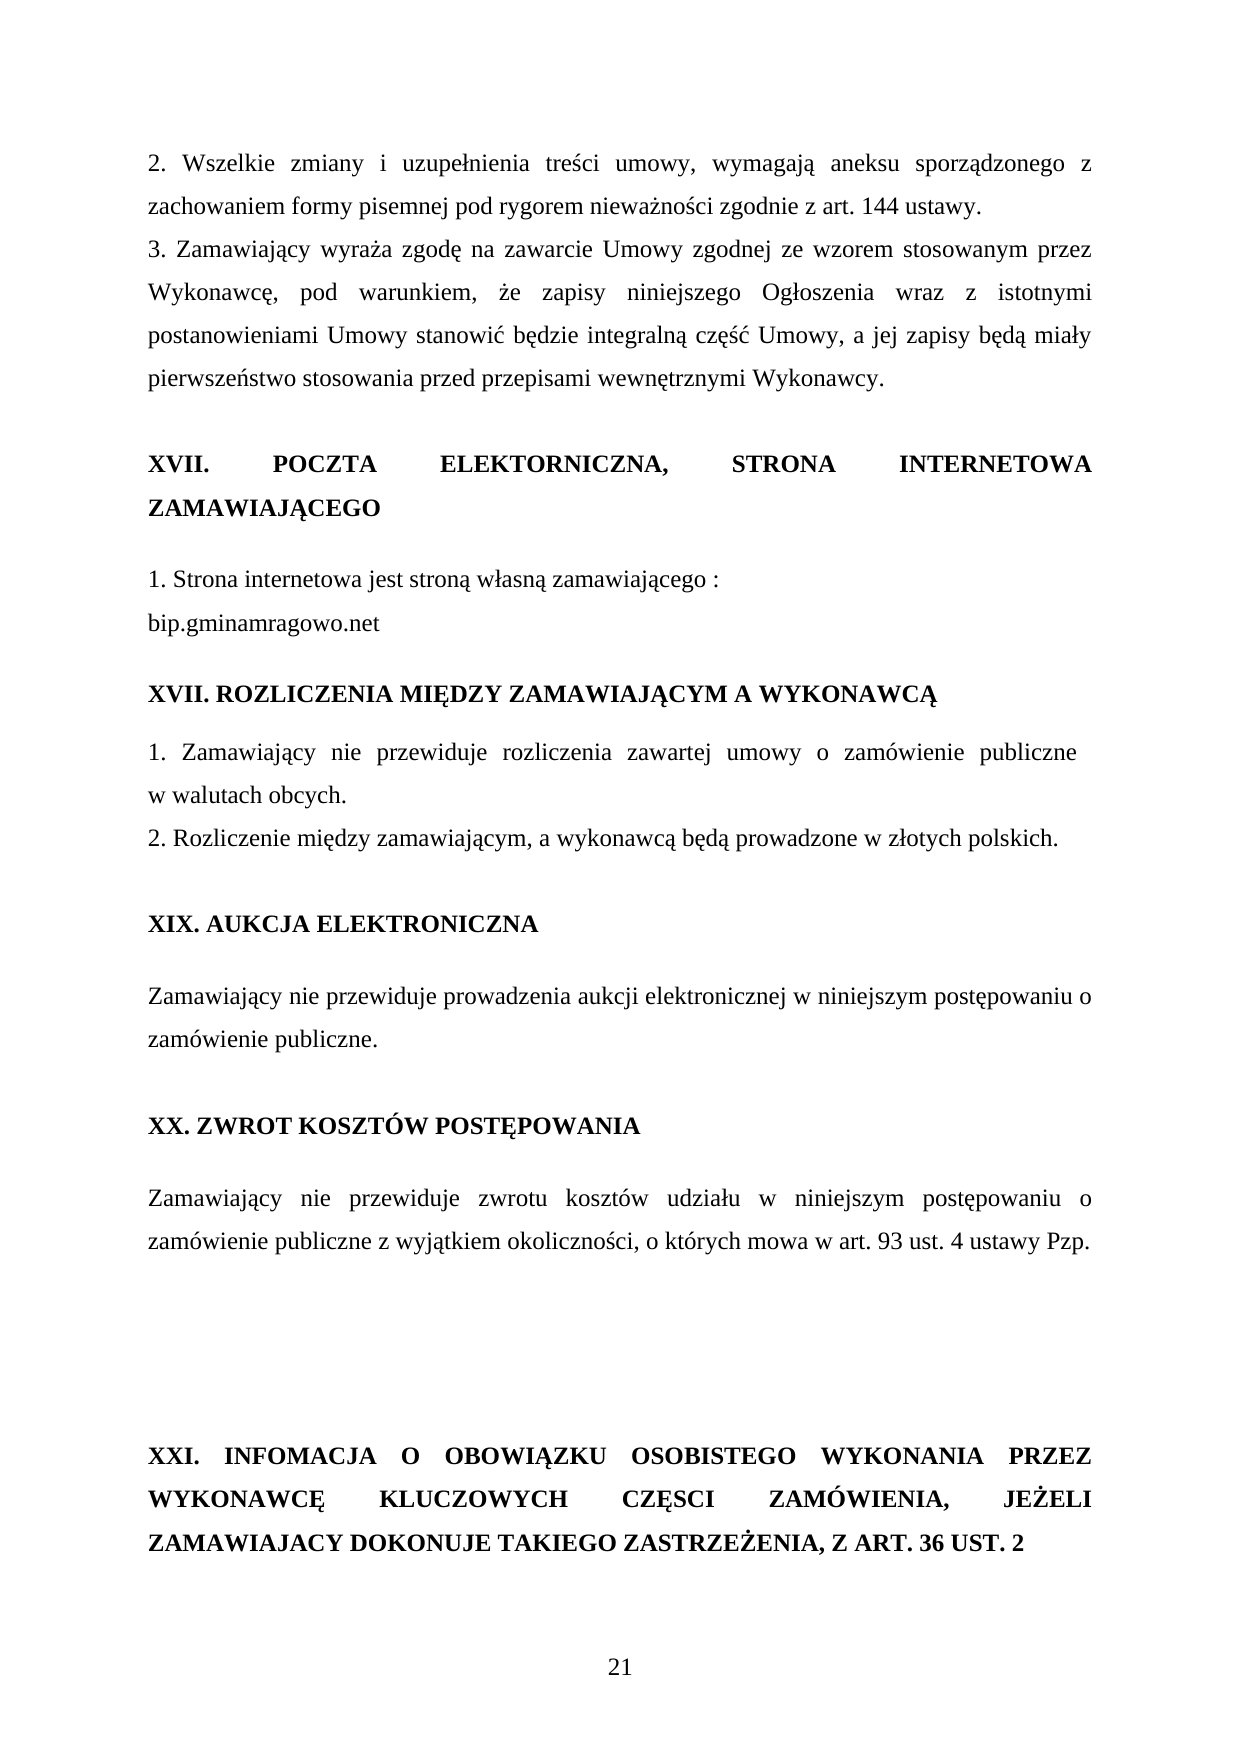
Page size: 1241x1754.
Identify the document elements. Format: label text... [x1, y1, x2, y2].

text Zamawiający nie przewiduje prowadzenia aukcji elektronicznej w niniejszym postępowaniu o zamówienie publiczne. [148, 981, 1093, 1053]
text bip.gminamragowo.net [148, 608, 1093, 636]
text 2. Wszelkie zmiany i uzupełnienia treści umowy, wymagają aneksu sporządzonego z zachowaniem formy pisemnej pod rygorem nieważności zgodnie z art. 144 ustawy. [148, 148, 1093, 219]
text 3. Zamawiający wyraża zgodę na zawarcie Umowy zgodnej ze wzorem stosowanym przez Wykonawcę, pod warunkiem, że zapisy niniejszego Ogłoszenia wraz z istotnymi postanowieniami Umowy stanowić będzie integralną część Umowy, a jej zapisy będą miały pierwszeństwo stosowania przed przepisami wewnętrznymi Wykonawcy. [148, 234, 1093, 392]
text 1. Strona internetowa jest stroną własną zamawiającego : [148, 564, 1093, 593]
text Zamawiający nie przewiduje zwrotu kosztów udziału w niniejszym postępowaniu o zamówienie publiczne z wyjątkiem okoliczności, o których mowa w art. 93 ust. 4 ustawy Pzp. [148, 1183, 1093, 1254]
text XX. ZWROT KOSZTÓW POSTĘPOWANIA [148, 1111, 1093, 1139]
text XVII. ROZLICZENIA MIĘDZY ZAMAWIAJĄCYM A WYKONAWCĄ [148, 679, 1093, 708]
text XXI. INFOMACJA O OBOWIĄZKU OSOBISTEGO WYKONANIA PRZEZ WYKONAWCĘ KLUCZOWYCH CZĘSCI ZAMÓWIENIA, JEŻELI ZAMAWIAJACY DOKONUJE TAKIEGO ZASTRZEŻENIA, Z ART. 36 UST. 2 [148, 1441, 1093, 1556]
text XVII. POCZTA ELEKTORNICZNA, STRONA INTERNETOWA ZAMAWIAJĄCEGO [148, 449, 1093, 521]
text XIX. AUKCJA ELEKTRONICZNA [148, 909, 1093, 938]
text 2. Rozliczenie między zamawiającym, a wykonawcą będą prowadzone w złotych polskich. [148, 823, 1093, 852]
text 1. Zamawiający nie przewiduje rozliczenia zawartej umowy o zamówienie publiczne w walutach obcych. [148, 737, 1093, 809]
